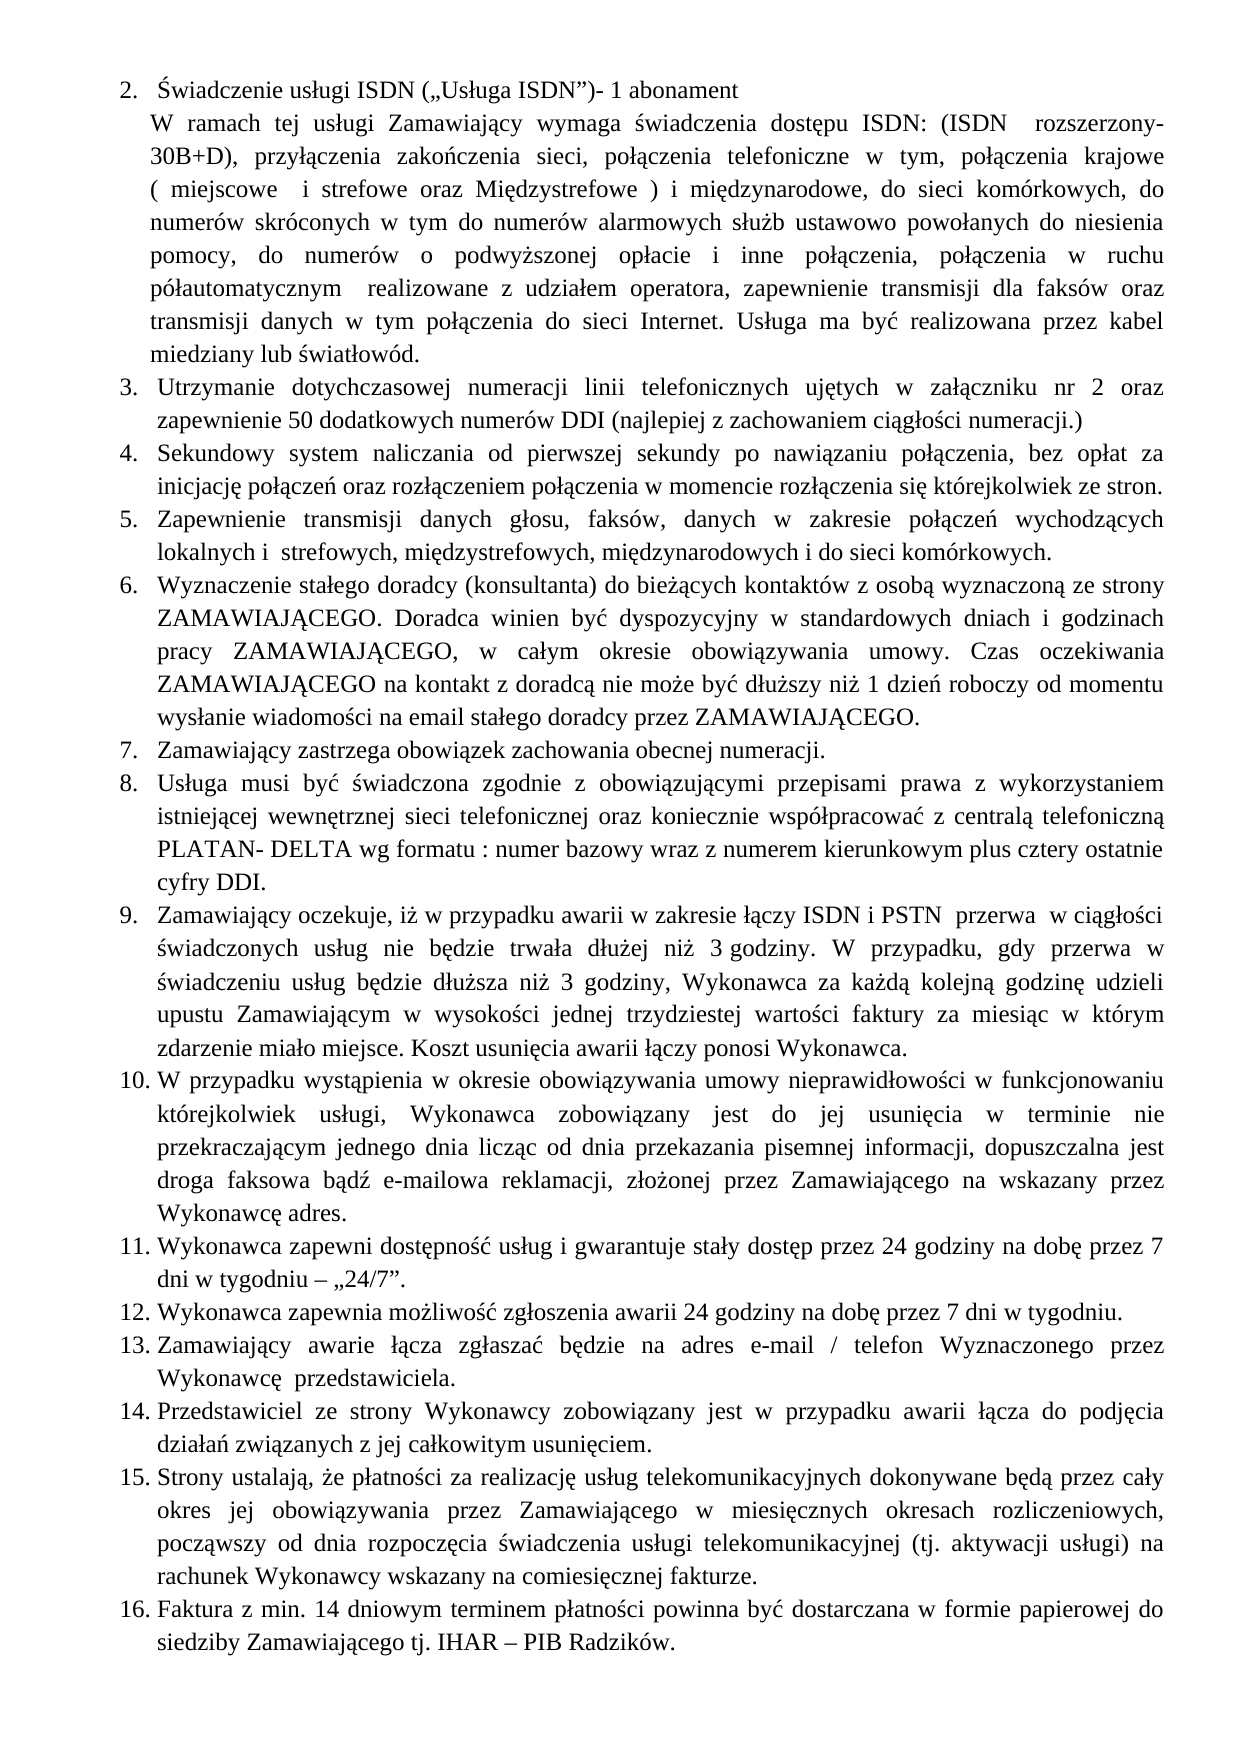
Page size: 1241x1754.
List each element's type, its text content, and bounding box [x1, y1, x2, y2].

list Strony ustalają, że płatności za realizację usług telekomunikacyjnych dokonywane będą przez cały okres jej obowiązywania przez Zamawiającego w miesięcznych okresach rozliczeniowych, począwszy od dnia rozpoczęcia świadczenia usługi telekomunikacyjnej (tj. aktywacji usługi) na rachunek Wykonawcy wskazany na comiesięcznej fakturze. [119, 1462, 1165, 1590]
list Wyznaczenie stałego doradcy (konsultanta) do bieżących kontaktów z osobą wyznaczoną ze strony ZAMAWIAJĄCEGO. Doradca winien być dyspozycyjny w standardowych dniach i godzinach pracy ZAMAWIAJĄCEGO, w całym okresie obowiązywania umowy. Czas oczekiwania ZAMAWIAJĄCEGO na kontakt z doradcą nie może być dłuższy niż 1 dzień roboczy od momentu wysłanie wiadomości na email stałego doradcy przez ZAMAWIAJĄCEGO. [119, 570, 1165, 731]
list Zamawiający awarie łącza zgłaszać będzie na adres e-mail / telefon Wyznaczonego przez Wykonawcę przedstawiciela. [119, 1330, 1165, 1392]
list Zapewnienie transmisji danych głosu, faksów, danych w zakresie połączeń wychodzących lokalnych i strefowych, międzystrefowych, międzynarodowych i do sieci komórkowych. [119, 504, 1165, 566]
list Wykonawca zapewnia możliwość zgłoszenia awarii 24 godziny na dobę przez 7 dni w tygodniu. [119, 1297, 1165, 1326]
list Zamawiający zastrzega obowiązek zachowania obecnej numeracji. [119, 735, 1165, 764]
list Sekundowy system naliczania od pierwszej sekundy po nawiązaniu połączenia, bez opłat za inicjację połączeń oraz rozłączeniem połączenia w momencie rozłączenia się którejkolwiek ze stron. [119, 438, 1165, 500]
list Zamawiający oczekuje, iż w przypadku awarii w zakresie łączy ISDN i PSTN przerwa w ciągłości świadczonych usług nie będzie trwała dłużej niż 3 godziny. W przypadku, gdy przerwa w świadczeniu usług będzie dłuższa niż 3 godziny, Wykonawca za każdą kolejną godzinę udzieli upustu Zamawiającym w wysokości jednej trzydziestej wartości faktury za miesiąc w którym zdarzenie miało miejsce. Koszt usunięcia awarii łączy ponosi Wykonawca. [119, 901, 1165, 1061]
list Utrzymanie dotychczasowej numeracji linii telefonicznych ujętych w załączniku nr 2 oraz zapewnienie 50 dodatkowych numerów DDI (najlepiej z zachowaniem ciągłości numeracji.) [119, 372, 1165, 434]
list Świadczenie usługi ISDN („Usługa ISDN”)- 1 abonament [119, 75, 1165, 104]
list Usługa musi być świadczona zgodnie z obowiązującymi przepisami prawa z wykorzystaniem istniejącej wewnętrznej sieci telefonicznej oraz koniecznie współpracować z centralą telefoniczną PLATAN- DELTA wg formatu : numer bazowy wraz z numerem kierunkowym plus cztery ostatnie cyfry DDI. [119, 768, 1165, 896]
list Faktura z min. 14 dniowym terminem płatności powinna być dostarczana w formie papierowej do siedziby Zamawiającego tj. IHAR – PIB Radzików. [119, 1594, 1165, 1656]
list W przypadku wystąpienia w okresie obowiązywania umowy nieprawidłowości w funkcjonowaniu którejkolwiek usługi, Wykonawca zobowiązany jest do jej usunięcia w terminie nie przekraczającym jednego dnia licząc od dnia przekazania pisemnej informacji, dopuszczalna jest droga faksowa bądź e-mailowa reklamacji, złożonej przez Zamawiającego na wskazany przez Wykonawcę adres. [119, 1066, 1165, 1226]
list W ramach tej usługi Zamawiający wymaga świadczenia dostępu ISDN: (ISDN rozszerzony- 30B+D), przyłączenia zakończenia sieci, połączenia telefoniczne w tym, połączenia krajowe ( miejscowe i strefowe oraz Międzystrefowe ) i międzynarodowe, do sieci komórkowych, do numerów skróconych w tym do numerów alarmowych służb ustawowo powołanych do niesienia pomocy, do numerów o podwyższonej opłacie i inne połączenia, połączenia w ruchu półautomatycznym realizowane z udziałem operatora, zapewnienie transmisji dla faksów oraz transmisji danych w tym połączenia do sieci Internet. Usługa ma być realizowana przez kabel miedziany lub światłowód. [150, 108, 1165, 368]
list Wykonawca zapewni dostępność usług i gwarantuje stały dostęp przez 24 godziny na dobę przez 7 dni w tygodniu – „24/7”. [119, 1231, 1165, 1292]
list Przedstawiciel ze strony Wykonawcy zobowiązany jest w przypadku awarii łącza do podjęcia działań związanych z jej całkowitym usunięciem. [119, 1396, 1165, 1458]
